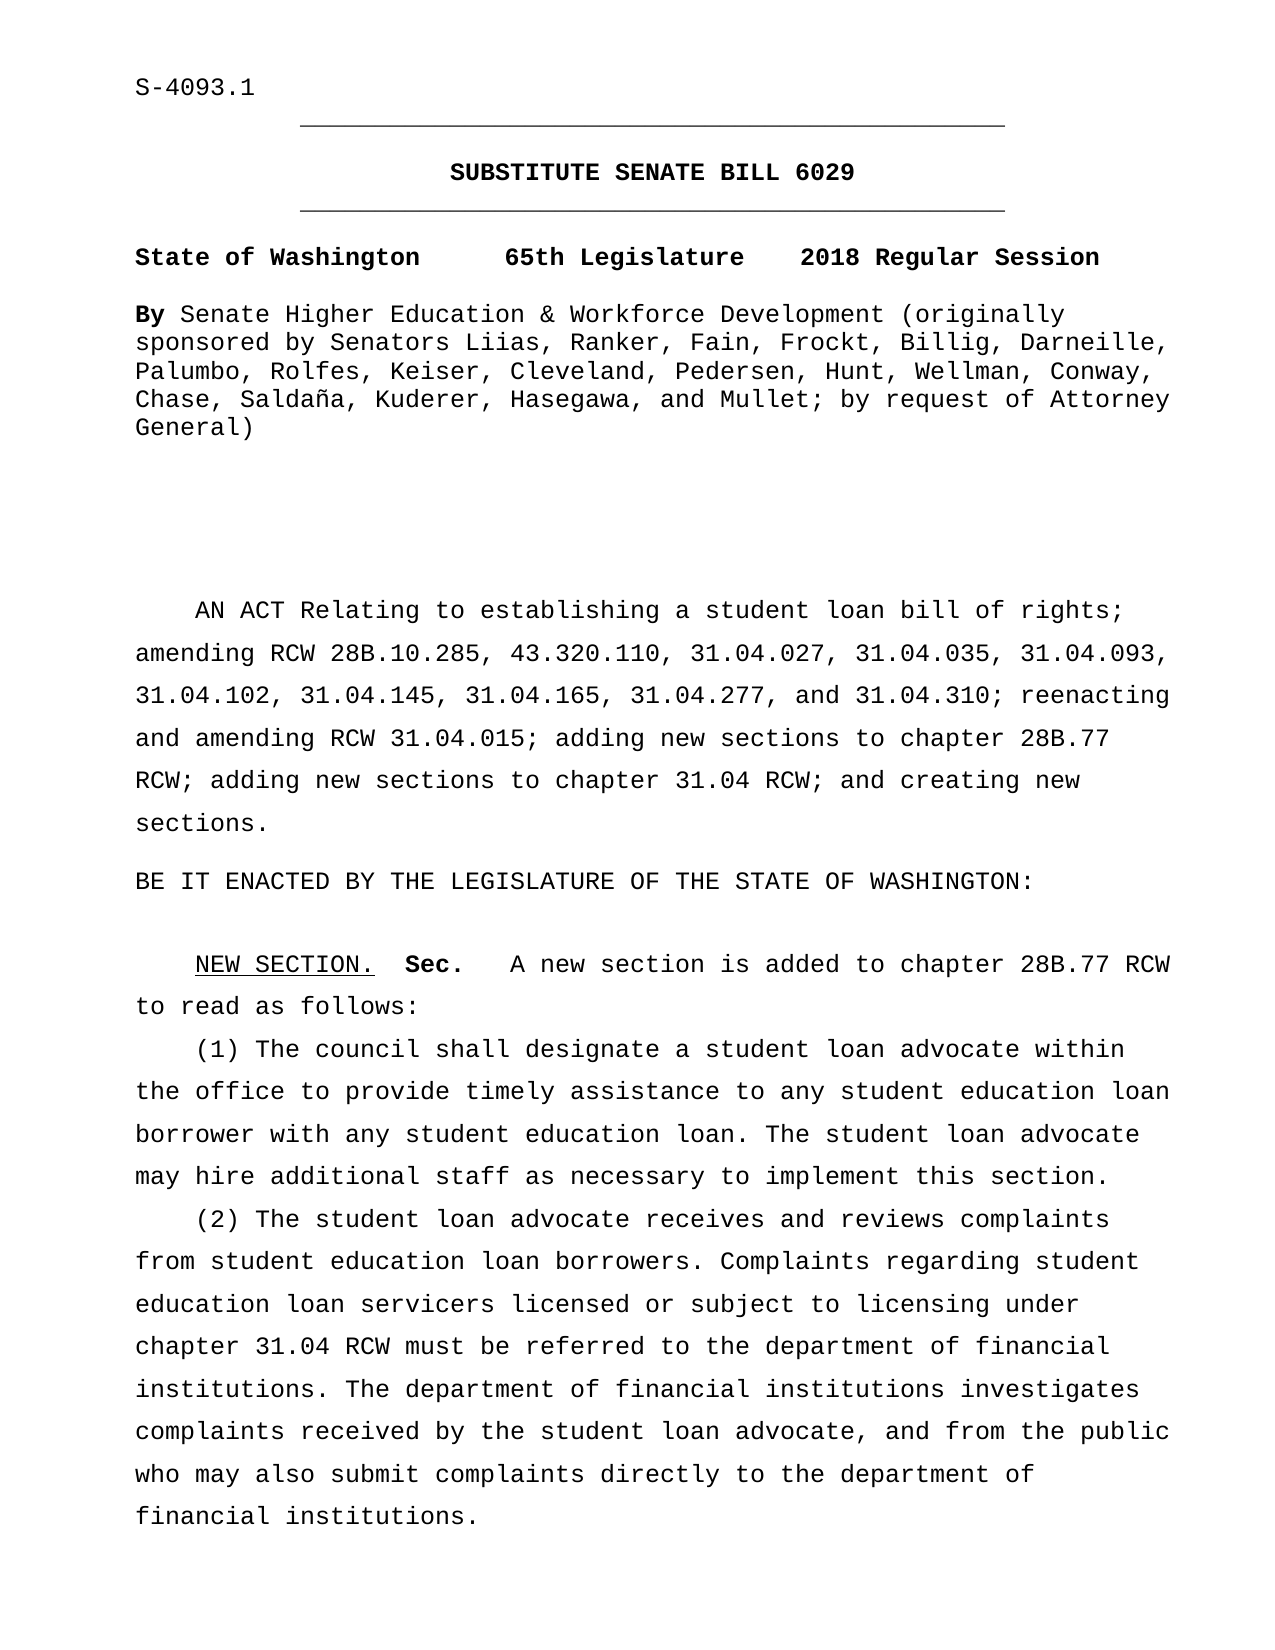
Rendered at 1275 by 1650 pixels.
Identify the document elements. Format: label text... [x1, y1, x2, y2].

text S-4093.1 [135, 75, 1170, 103]
text (1) The council shall designate a student loan advocate within the office to provide timely assistance to any student education loan borrower with any student education loan. The student loan advocate may hire additional staff as necessary to implement this section. [135, 1023, 1170, 1193]
text By Senate Higher Education & Workforce Development (originally sponsored by Senators Liias, Ranker, Fain, Frockt, Billig, Darneille, Palumbo, Rolfes, Keiser, Cleveland, Pedersen, Hunt, Wellman, Conway, Chase, Saldaña, Kuderer, Hasegawa, and Mullet; by request of Attorney General) [135, 302, 1170, 443]
text BE IT ENACTED BY THE LEGISLATURE OF THE STATE OF WASHINGTON: [135, 868, 1170, 897]
text _______________________________________________ [135, 103, 1170, 132]
text (2) The student loan advocate receives and reviews complaints from student education loan borrowers. Complaints regarding student education loan servicers licensed or subject to licensing under chapter 31.04 RCW must be referred to the department of financial institutions. The department of financial institutions investigates complaints received by the student loan advocate, and from the public who may also submit complaints directly to the department of financial institutions. [135, 1193, 1170, 1533]
text NEW SECTION. Sec. A new section is added to chapter 28B.77 RCW to read as follows: [135, 938, 1170, 1023]
text SUBSTITUTE SENATE BILL 6029 [135, 160, 1170, 188]
text State of Washington 65th Legislature 2018 Regular Session [135, 245, 1170, 273]
text AN ACT Relating to establishing a student loan bill of rights; amending RCW 28B.10.285, 43.320.110, 31.04.027, 31.04.035, 31.04.093, 31.04.102, 31.04.145, 31.04.165, 31.04.277, and 31.04.310; reenacting and amending RCW 31.04.015; adding new sections to chapter 28B.77 RCW; adding new sections to chapter 31.04 RCW; and creating new sections. [135, 585, 1170, 840]
text _______________________________________________ [135, 188, 1170, 217]
